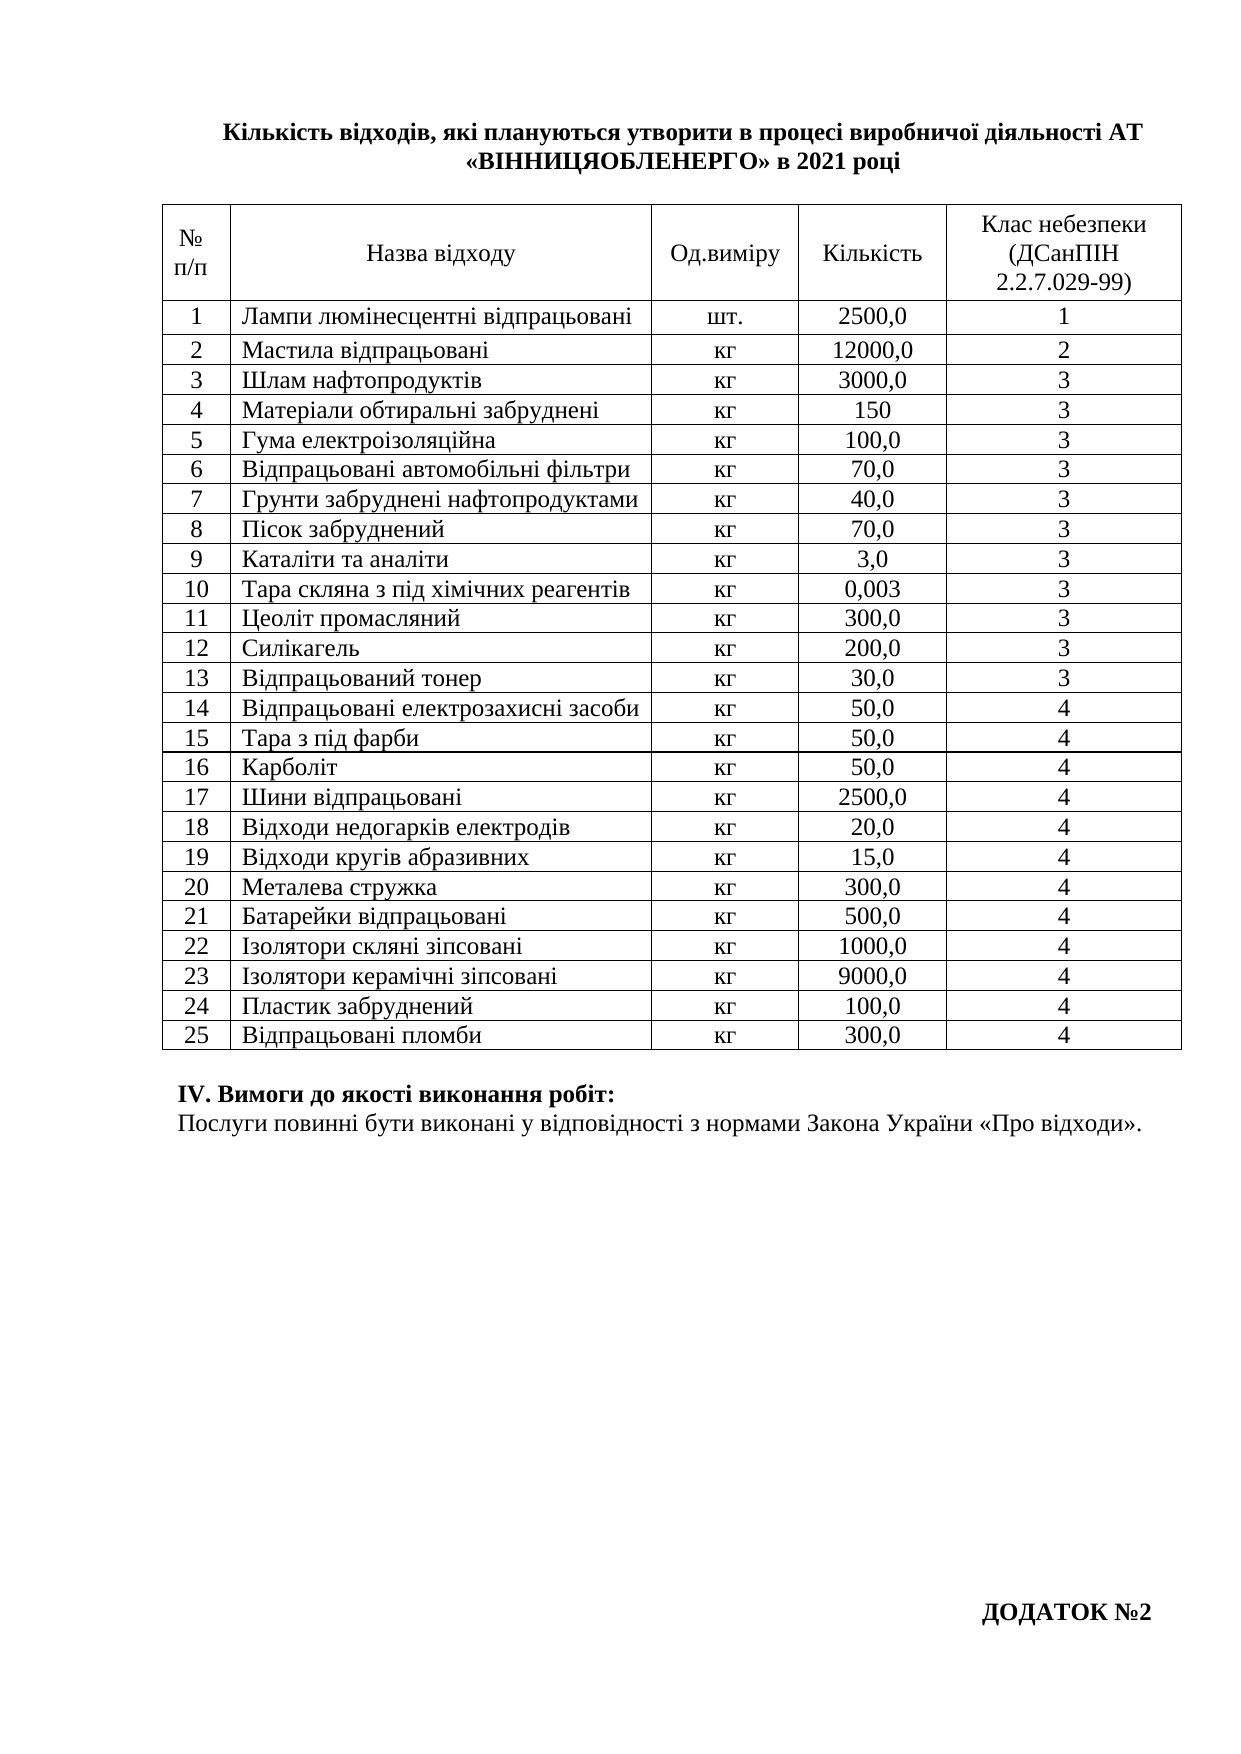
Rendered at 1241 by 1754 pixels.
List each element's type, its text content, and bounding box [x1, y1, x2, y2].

table_cell 3 [947, 544, 1181, 573]
table_cell 4 [947, 753, 1181, 781]
table_cell кг [652, 901, 798, 930]
table_cell 300,0 [799, 604, 946, 632]
table_cell 3 [163, 365, 230, 394]
table_cell Шлам нафтопродуктів [231, 365, 651, 394]
table_cell 5 [163, 425, 230, 453]
table_cell Тара скляна з під хімічних реагентів [231, 574, 651, 602]
table_cell 3,0 [799, 544, 946, 573]
table_cell 4 [947, 1021, 1181, 1049]
table_cell 4 [947, 723, 1181, 751]
table_cell 3 [947, 633, 1181, 662]
table_cell 4 [947, 872, 1181, 900]
table_cell Лампи люмінесцентні відпрацьовані [231, 301, 651, 334]
table_cell кг [652, 812, 798, 841]
table_cell 14 [163, 693, 230, 722]
table_cell 16 [163, 753, 230, 781]
table_cell кг [652, 931, 798, 960]
table_cell 3 [947, 425, 1181, 453]
table_header Назва відходу [231, 205, 651, 300]
table_cell 1000,0 [799, 931, 946, 960]
table_cell 50,0 [799, 693, 946, 722]
table_cell 50,0 [799, 723, 946, 751]
list Послуги повинні бути виконані у відповідності з нормами Закона України «Про відходи». [177, 1108, 1152, 1137]
table_cell кг [652, 514, 798, 543]
table_cell 15 [163, 723, 230, 751]
table_cell Батарейки відпрацьовані [231, 901, 651, 930]
table_cell 9000,0 [799, 961, 946, 990]
table_cell 13 [163, 663, 230, 692]
table_cell Силікагель [231, 633, 651, 662]
table_header Клас небезпеки (ДСанПІН 2.2.7.029-99) [947, 205, 1181, 300]
table_cell 18 [163, 812, 230, 841]
table_cell Відпрацьовані автомобільні фільтри [231, 455, 651, 483]
table_cell Шини відпрацьовані [231, 782, 651, 811]
table_cell 30,0 [799, 663, 946, 692]
table_cell 25 [163, 1021, 230, 1049]
table_header № п/п [163, 205, 230, 300]
table_cell Ізолятори керамічні зіпсовані [231, 961, 651, 990]
table_cell 10 [163, 574, 230, 602]
table_cell 4 [947, 693, 1181, 722]
table_cell Пластик забруднений [231, 991, 651, 1019]
table_cell кг [652, 961, 798, 990]
table_cell 4 [947, 931, 1181, 960]
table_cell Каталіти та аналіти [231, 544, 651, 573]
table_cell Ізолятори скляні зіпсовані [231, 931, 651, 960]
table_cell Карболіт [231, 753, 651, 781]
table_cell Відпрацьовані електрозахисні засоби [231, 693, 651, 722]
table_cell кг [652, 484, 798, 513]
table_cell 12 [163, 633, 230, 662]
table_cell 150 [799, 395, 946, 424]
table_cell 200,0 [799, 633, 946, 662]
table_cell 22 [163, 931, 230, 960]
table_cell 9 [163, 544, 230, 573]
table_cell 12000,0 [799, 335, 946, 364]
table_cell Металева стружка [231, 872, 651, 900]
table_cell 23 [163, 961, 230, 990]
table_cell шт. [652, 301, 798, 334]
table_cell 2500,0 [799, 301, 946, 334]
table_cell 4 [947, 842, 1181, 871]
table_cell 50,0 [799, 753, 946, 781]
table_cell 4 [163, 395, 230, 424]
table_cell 2500,0 [799, 782, 946, 811]
list ІV. Вимоги до якості виконання робіт: [177, 1079, 1152, 1108]
table_cell 24 [163, 991, 230, 1019]
table_cell 11 [163, 604, 230, 632]
table_cell кг [652, 663, 798, 692]
table_cell Грунти забруднені нафтопродуктами [231, 484, 651, 513]
table_cell 4 [947, 901, 1181, 930]
table_header Од.виміру [652, 205, 798, 300]
table_cell 300,0 [799, 1021, 946, 1049]
table_cell 70,0 [799, 455, 946, 483]
table_cell Відходи кругів абразивних [231, 842, 651, 871]
table_cell кг [652, 633, 798, 662]
table_cell 3 [947, 574, 1181, 602]
table_cell 100,0 [799, 425, 946, 453]
table_cell Матеріали обтиральні забруднені [231, 395, 651, 424]
table_header Кількість [799, 205, 946, 300]
table_cell 300,0 [799, 872, 946, 900]
table_cell Цеоліт промасляний [231, 604, 651, 632]
table_cell Пісок забруднений [231, 514, 651, 543]
table_cell кг [652, 395, 798, 424]
table_cell 3 [947, 484, 1181, 513]
table_cell 3 [947, 514, 1181, 543]
table_cell Відпрацьовані пломби [231, 1021, 651, 1049]
table_cell кг [652, 455, 798, 483]
table_cell 2 [947, 335, 1181, 364]
table_cell 6 [163, 455, 230, 483]
table_cell кг [652, 872, 798, 900]
table_cell 3 [947, 604, 1181, 632]
table_cell 8 [163, 514, 230, 543]
table_cell 4 [947, 961, 1181, 990]
table_cell 70,0 [799, 514, 946, 543]
table_cell 100,0 [799, 991, 946, 1019]
table_cell 19 [163, 842, 230, 871]
table_cell кг [652, 1021, 798, 1049]
table_cell кг [652, 425, 798, 453]
table_cell 20 [163, 872, 230, 900]
table_cell 3 [947, 365, 1181, 394]
table_cell кг [652, 723, 798, 751]
table_cell кг [652, 782, 798, 811]
table_cell кг [652, 991, 798, 1019]
table_cell 21 [163, 901, 230, 930]
table_cell 2 [163, 335, 230, 364]
table_cell 17 [163, 782, 230, 811]
table_cell 3000,0 [799, 365, 946, 394]
table_cell 40,0 [799, 484, 946, 513]
table_cell кг [652, 365, 798, 394]
table_cell 3 [947, 395, 1181, 424]
table_cell 0,003 [799, 574, 946, 602]
table_cell кг [652, 753, 798, 781]
table_cell кг [652, 544, 798, 573]
table_cell 4 [947, 782, 1181, 811]
table_cell кг [652, 335, 798, 364]
table_cell 7 [163, 484, 230, 513]
table_cell кг [652, 604, 798, 632]
table_cell Відпрацьований тонер [231, 663, 651, 692]
table_cell кг [652, 842, 798, 871]
table_cell Тара з під фарби [231, 723, 651, 751]
table_cell кг [652, 693, 798, 722]
table_cell 3 [947, 663, 1181, 692]
table_cell 15,0 [799, 842, 946, 871]
text Кількість відходів, які плануються утворити в процесі виробничої діяльності АТ «ВІННИЦЯОБЛЕНЕРГО» в 2021 році [214, 117, 1152, 175]
table_cell кг [652, 574, 798, 602]
table_cell Відходи недогарків електродів [231, 812, 651, 841]
table_cell 500,0 [799, 901, 946, 930]
table_cell 1 [947, 301, 1181, 334]
table_cell 4 [947, 812, 1181, 841]
table_cell 3 [947, 455, 1181, 483]
table_cell 4 [947, 991, 1181, 1019]
table_cell Гума електроізоляційна [231, 425, 651, 453]
table_cell 20,0 [799, 812, 946, 841]
table_cell 1 [163, 301, 230, 334]
text ДОДАТОК №2 [871, 1597, 1152, 1625]
table_cell Мастила відпрацьовані [231, 335, 651, 364]
